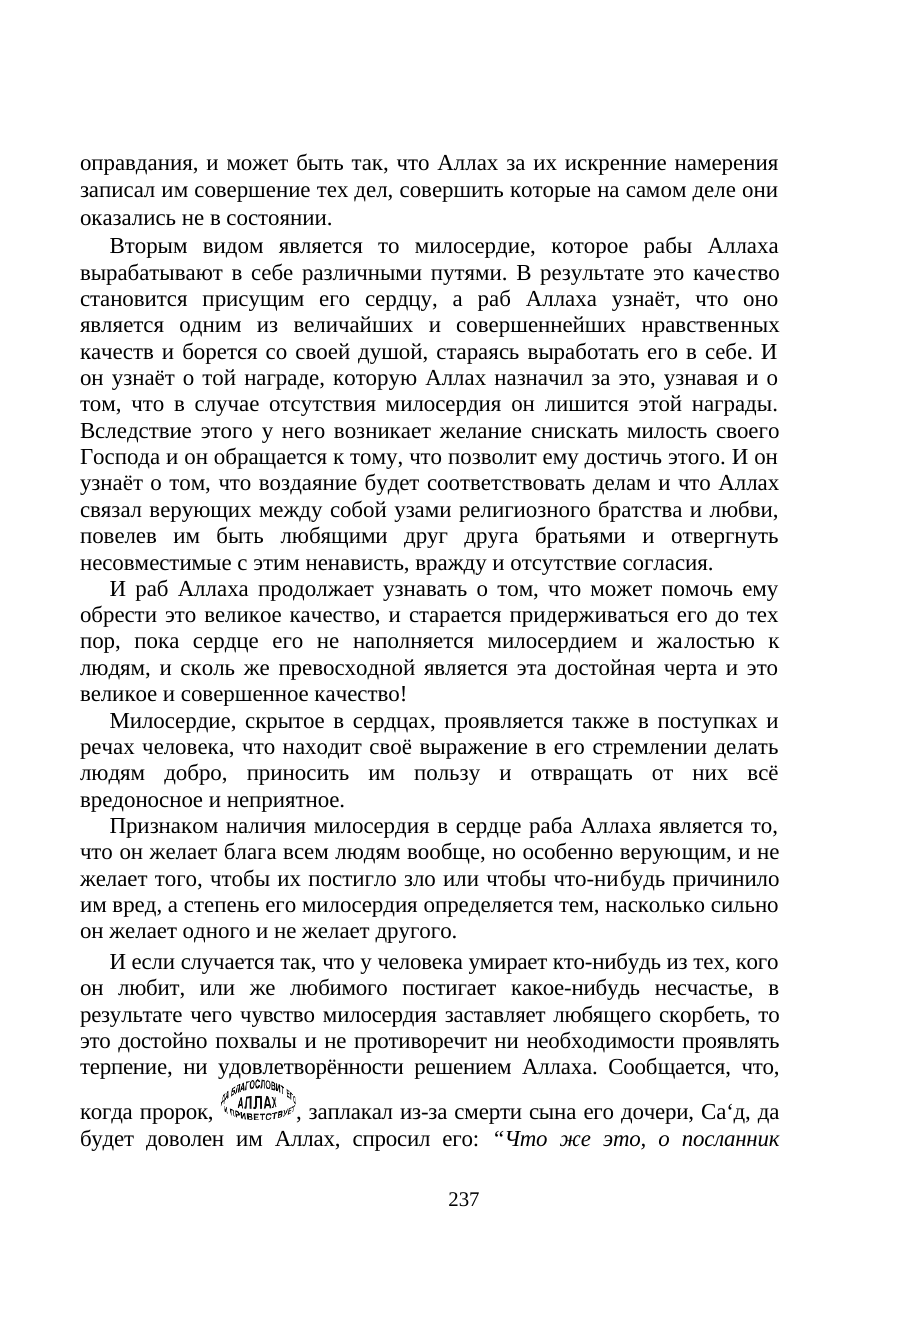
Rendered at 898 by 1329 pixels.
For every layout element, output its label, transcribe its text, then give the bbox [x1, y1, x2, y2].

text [80, 148, 779, 230]
text Признаком наличия милосердия в сердце раба Аллаха является то, что он желает блага всем людям вообще, но особенно верующим, и не желает того, чтобы их постигло зло или чтобы что-нибудь причинило им вред, а степень его милосердия определяется тем, насколько сильно он желает одного и не желает другого. [80, 812, 779, 944]
text И раб Аллаха продолжает узнавать о том, что может помочь ему обрести это великое качество, и старается придерживаться его до тех пор, пока сердце его не наполняется милосердием и жалостью к людям, и сколь же превосходной является эта достойная черта и это великое и совершенное качество! [80, 575, 779, 707]
text Милосердие, скрытое в сердцах, проявляется также в поступках и речах человека, что находит своё выражение в его стремлении делать людям добро, приносить им пользу и отвращать от них всё вредоносное и неприятное. [80, 707, 779, 812]
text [80, 948, 779, 1151]
text Вторым видом является то милосердие, которое рабы Аллаха вырабатывают в себе различными путями. В результате это качество становится присущим его сердцу, а раб Аллаха узнаёт, что оно является одним из величайших и совершеннейших нравственных качеств и борется со своей душой, стараясь выработать его в себе. И он узнаёт о той награде, которую Аллах назначил за это, узнавая и о том, что в случае отсутствия милосердия он лишится этой награды. Вследствие этого у него возникает желание снискать милость своего Господа и он обращается к тому, что позволит ему достичь этого. И он узнаёт о том, что воздаяние будет соответствовать делам и что Аллах связал верующих между собой узами религиозного братства и любви, повелев им быть любящими друг друга братьями и отвергнуть несовместимые с этим ненависть, вражду и отсутствие согласия. [80, 232, 779, 575]
picture [220, 1079, 296, 1120]
